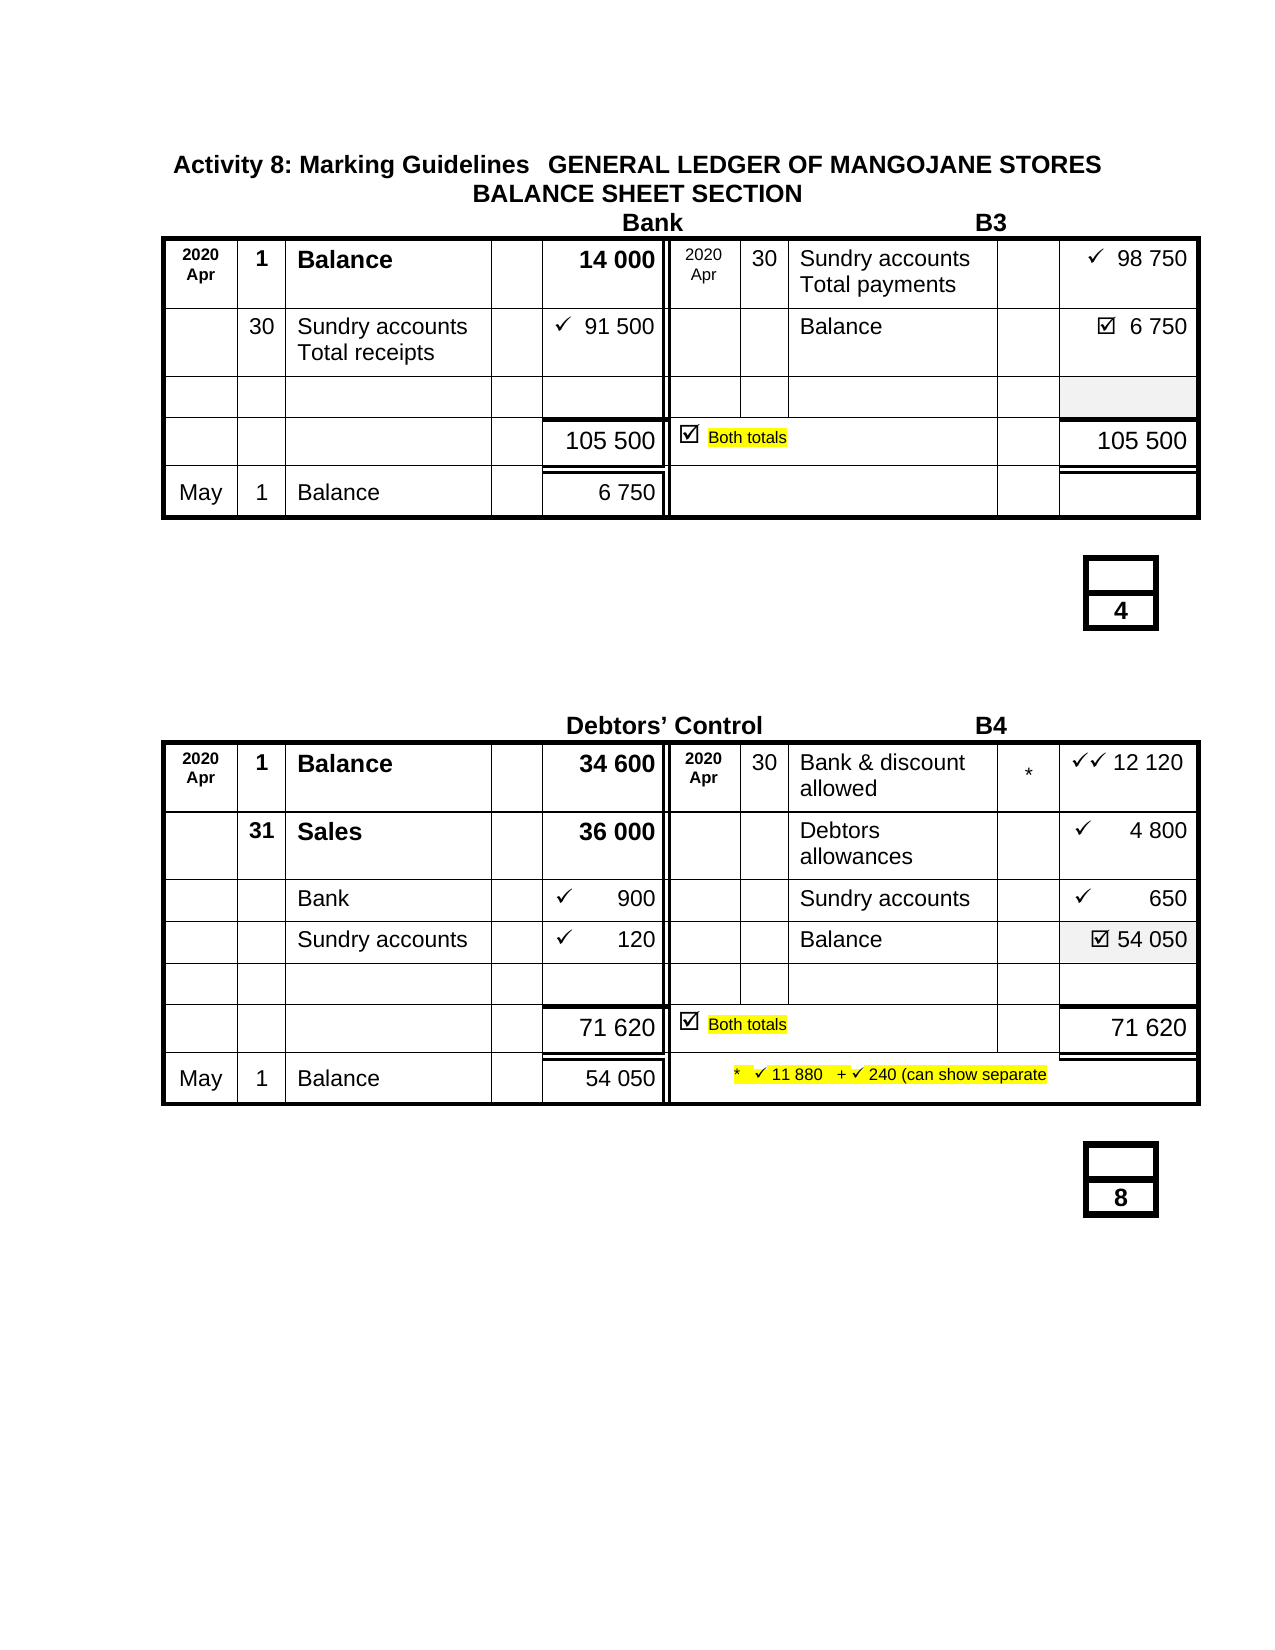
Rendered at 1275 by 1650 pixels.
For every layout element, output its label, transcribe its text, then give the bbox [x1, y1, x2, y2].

text Activity 8: Marking Guidelines GENERAL LEDGER OF MANGOJANE STORES [150, 150, 1125, 179]
table_cell [998, 418, 1059, 465]
table_cell 900 [543, 880, 662, 921]
table_header * [998, 745, 1059, 811]
table_header 14 000 [543, 241, 662, 308]
table_cell Balance [789, 309, 997, 376]
table_cell [492, 964, 542, 1004]
table_cell [238, 1005, 285, 1052]
table_cell [671, 813, 740, 879]
table_cell [166, 309, 237, 376]
table_cell [741, 880, 788, 921]
table_cell [998, 813, 1059, 879]
table_cell [166, 922, 237, 962]
table_cell 71 620 [1060, 1009, 1196, 1052]
table_cell [998, 880, 1059, 921]
table_cell 6 750 [543, 466, 667, 515]
table_cell 6 750 [1060, 309, 1196, 376]
table_cell [998, 466, 1059, 515]
table_cell [741, 377, 788, 417]
table_cell [998, 964, 1059, 1004]
table_cell [998, 309, 1059, 376]
table_cell [492, 1005, 542, 1052]
table_cell Balance [286, 466, 491, 515]
table_cell Balance [286, 1053, 491, 1102]
table_header 2020 Apr [166, 241, 237, 308]
table_cell [286, 1005, 491, 1052]
table_cell 105 500 [543, 422, 662, 465]
table_cell Sundry accounts [286, 922, 491, 962]
table_cell * 11 880 + 240 (can show separate [671, 1053, 1196, 1102]
text Debtors’ Control B4 [150, 711, 1125, 740]
table_header [998, 241, 1059, 308]
table_cell [671, 309, 740, 376]
table_cell 120 [543, 922, 662, 962]
table_cell Sundry accounts Total receipts [286, 309, 491, 376]
table_cell Both totals [671, 1005, 997, 1052]
table_header 2020 Apr [671, 745, 740, 811]
table_cell [671, 466, 997, 515]
table_cell [671, 377, 740, 417]
table_header 98 750 [1060, 241, 1196, 308]
table_cell Debtors allowances [789, 813, 997, 879]
table_cell [789, 964, 997, 1004]
table_cell [1060, 377, 1196, 417]
table_cell [741, 964, 788, 1004]
table_cell Sales [286, 813, 491, 879]
table_header [1089, 1148, 1153, 1176]
table_cell [166, 377, 237, 417]
table_cell 54 050 [543, 1053, 667, 1102]
table_header 1 [238, 241, 285, 308]
table_cell [166, 964, 237, 1004]
table_cell May [166, 466, 237, 515]
table_header Balance [286, 241, 491, 308]
table_cell [671, 922, 740, 962]
table_header Sundry accounts Total payments [789, 241, 997, 308]
table_cell [238, 922, 285, 962]
table_cell Bank [286, 880, 491, 921]
table_cell 8 [1089, 1183, 1153, 1211]
table_cell [998, 377, 1059, 417]
table_cell [492, 309, 542, 376]
table_cell [166, 1005, 237, 1052]
table_cell [492, 466, 542, 515]
table_cell [1060, 474, 1196, 515]
table_cell 4 [1089, 596, 1153, 624]
table_cell May [166, 1053, 237, 1102]
table_cell [492, 377, 542, 417]
table_cell [492, 880, 542, 921]
table_cell 1 [238, 466, 285, 515]
text BALANCE SHEET SECTION [150, 179, 1125, 207]
table_header 12 120 [1060, 745, 1196, 811]
table_cell [741, 309, 788, 376]
table_cell [238, 418, 285, 465]
table_header 2020 Apr [671, 241, 740, 308]
table_cell 650 [1060, 880, 1196, 921]
table_cell 30 [238, 309, 285, 376]
table_cell Sundry accounts [789, 880, 997, 921]
table_cell [492, 813, 542, 879]
table_header 30 [741, 241, 788, 308]
table_header [1089, 561, 1153, 589]
table_cell [238, 964, 285, 1004]
table_cell [998, 1005, 1059, 1052]
table_header [492, 241, 542, 308]
table_cell [1060, 964, 1196, 1004]
table_cell [286, 418, 491, 465]
table_cell [543, 964, 662, 1004]
table_cell 91 500 [543, 309, 662, 376]
table_cell 105 500 [1060, 422, 1196, 465]
table_cell [166, 880, 237, 921]
table_cell [286, 964, 491, 1004]
table_header Balance [286, 745, 491, 811]
table_cell [543, 377, 662, 417]
table_cell 31 [238, 813, 285, 879]
table_header Bank & discount allowed [789, 745, 997, 811]
table_cell 1 [238, 1053, 285, 1102]
table_cell [671, 964, 740, 1004]
table_header 1 [238, 745, 285, 811]
table_cell [789, 377, 997, 417]
table_cell [238, 377, 285, 417]
text Bank B3 [150, 207, 1125, 236]
table_cell [998, 922, 1059, 962]
table_header [492, 745, 542, 811]
table_cell [166, 813, 237, 879]
table_cell [671, 880, 740, 921]
table_cell [741, 813, 788, 879]
table_header 2020 Apr [166, 745, 237, 811]
table_cell [166, 418, 237, 465]
table_cell [492, 1053, 542, 1102]
table_cell [741, 922, 788, 962]
table_cell [492, 418, 542, 465]
table_cell Both totals [671, 418, 997, 465]
table_cell 4 800 [1060, 813, 1196, 879]
table_cell 36 000 [543, 813, 662, 879]
table_header 34 600 [543, 745, 662, 811]
table_cell Balance [789, 922, 997, 962]
table_header 30 [741, 745, 788, 811]
table_cell [492, 922, 542, 962]
table_cell 71 620 [543, 1009, 662, 1052]
table_cell 54 050 [1060, 922, 1196, 962]
table_cell [286, 377, 491, 417]
table_cell [238, 880, 285, 921]
